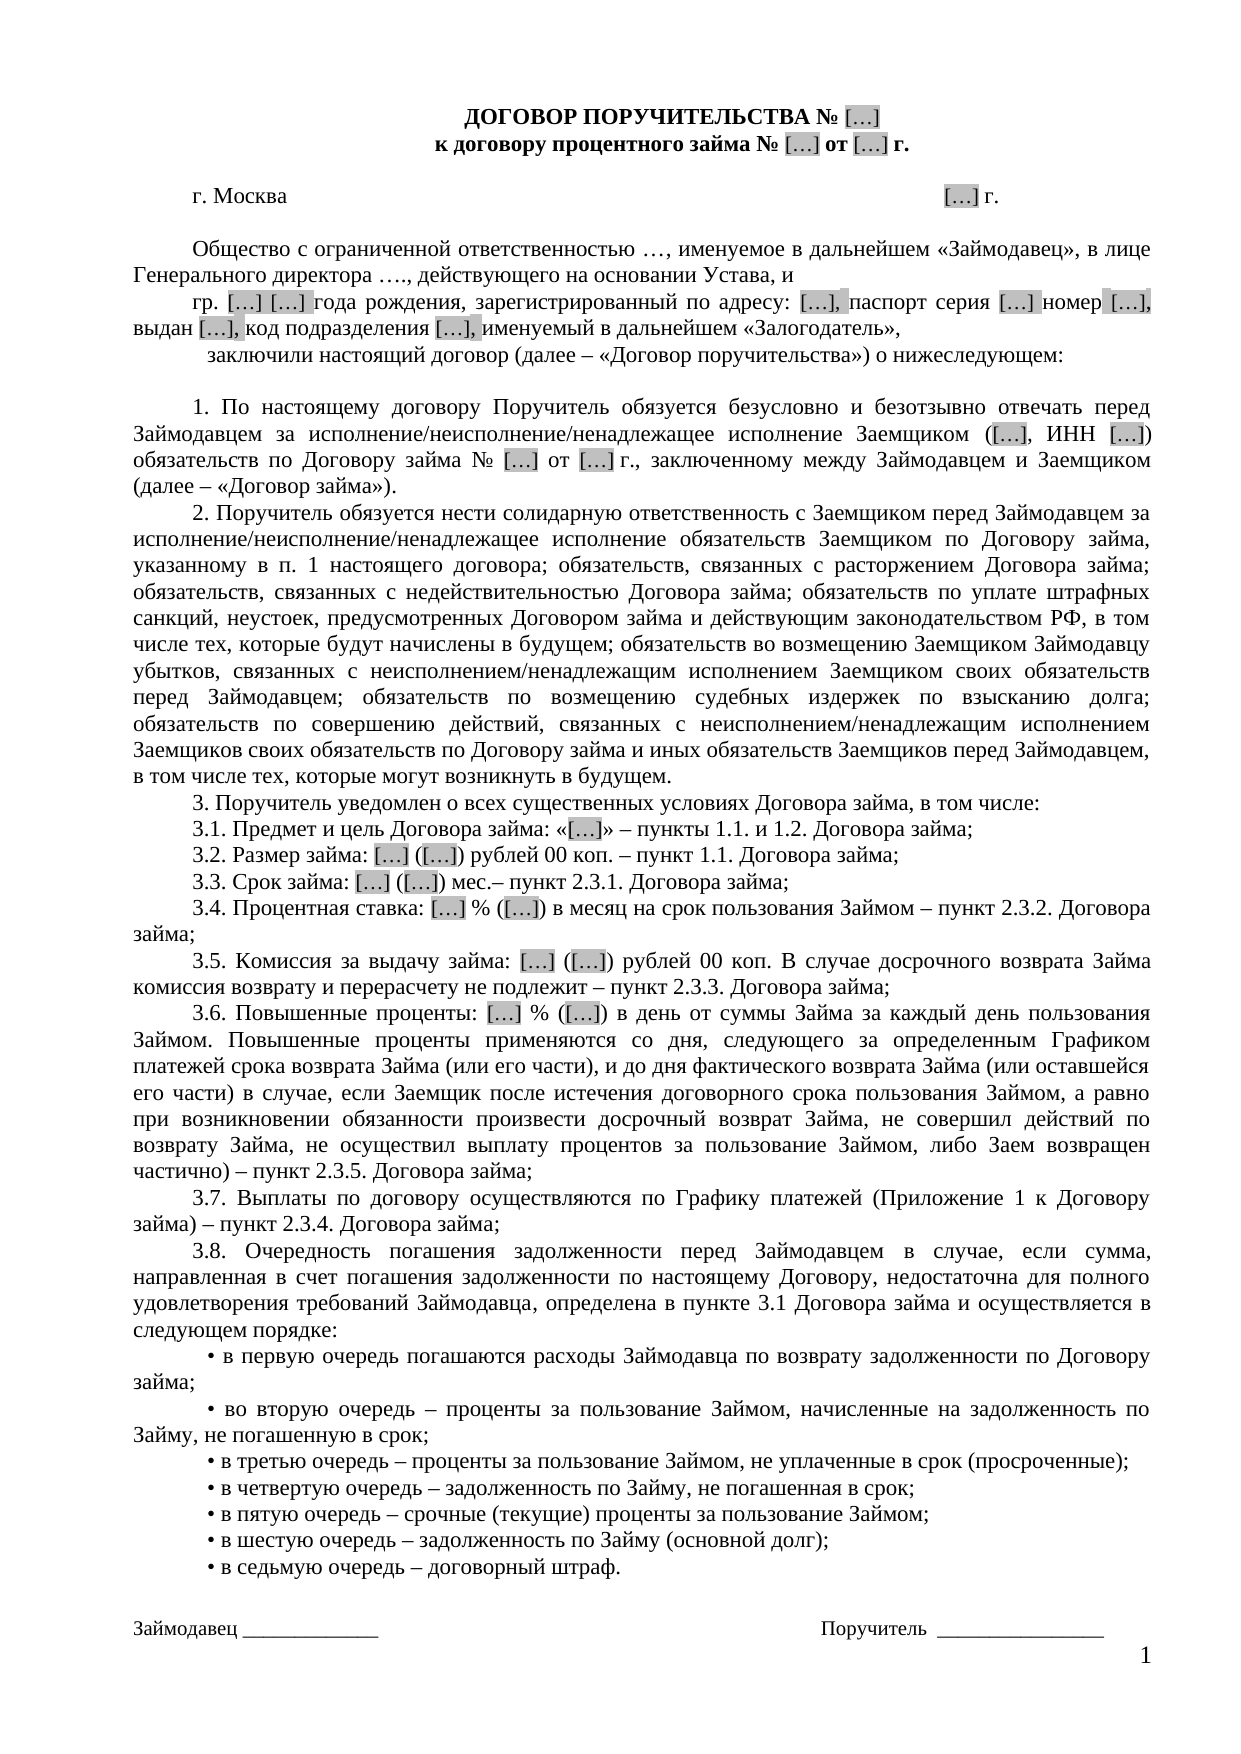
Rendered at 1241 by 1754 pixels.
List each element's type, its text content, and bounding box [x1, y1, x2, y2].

text Общество с ограниченной ответственностью …, именуемое в дальнейшем «Займодавец», в лице Генерального директора …., действующего на основании Устава, и [133, 235, 1152, 288]
text 3.5. Комиссия за выдачу займа: […] ([…]) рублей 00 коп. В случае досрочного возврата Займа комиссия возврату и перерасчету не подлежит – пункт 2.3.3. Договора займа; [133, 947, 1152, 999]
text • в первую очередь погашаются расходы Займодавца по возврату задолженности по Договору займа; [133, 1342, 1152, 1395]
text • в третью очередь – проценты за пользование Займом, не уплаченные в срок (просроченные); [133, 1447, 1152, 1474]
text • в четвертую очередь – задолженность по Займу, не погашенная в срок; [133, 1474, 1152, 1500]
text 3.2. Размер займа: […] ([…]) рублей 00 коп. – пункт 1.1. Договора займа; [133, 841, 1152, 868]
text 3.7. Выплаты по договору осуществляются по Графику платежей (Приложение 1 к Договору займа) – пункт 2.3.4. Договора займа; [133, 1184, 1152, 1237]
text • в седьмую очередь – договорный штраф. [133, 1553, 1152, 1579]
text 3.4. Процентная ставка: […] % ([…]) в месяц на срок пользования Займом – пункт 2.3.2. Договора займа; [133, 894, 1152, 947]
text 3.6. Повышенные проценты: […] % ([…]) в день от суммы Займа за каждый день пользования Займом. Повышенные проценты применяются со дня, следующего за определенным Графиком платежей срока возврата Займа (или его части), и до дня фактического возврата Займа (или оставшейся его части) в случае, если Заемщик после истечения договорного срока пользования Займом, а равно при возникновении обязанности произвести досрочный возврат Займа, не совершил действий по возврату Займа, не осуществил выплату процентов за пользование Займом, либо Заем возвращен частично) – пункт 2.3.5. Договора займа; [133, 999, 1152, 1184]
text к договору процентного займа № […] от […] г. [133, 130, 1152, 156]
text • во вторую очередь – проценты за пользование Займом, начисленные на задолженность по Займу, не погашенную в срок; [133, 1395, 1152, 1447]
text заключили настоящий договор (далее – «Договор поручительства») о нижеследующем: [133, 341, 1152, 367]
text г. Москва […] г. [133, 182, 1152, 209]
text • в пятую очередь – срочные (текущие) проценты за пользование Займом; [133, 1500, 1152, 1527]
text 2. Поручитель обязуется нести солидарную ответственность с Заемщиком перед Займодавцем за исполнение/неисполнение/ненадлежащее исполнение обязательств Заемщиком по Договору займа, указанному в п. 1 настоящего договора; обязательств, связанных с расторжением Договора займа; обязательств, связанных с недействительностью Договора займа; обязательств по уплате штрафных санкций, неустоек, предусмотренных Договором займа и действующим законодательством РФ, в том числе тех, которые будут начислены в будущем; обязательств во возмещению Заемщиком Займодавцу убытков, связанных с неисполнением/ненадлежащим исполнением Заемщиком своих обязательств перед Займодавцем; обязательств по возмещению судебных издержек по взысканию долга; обязательств по совершению действий, связанных с неисполнением/ненадлежащим исполнением Заемщиков своих обязательств по Договору займа и иных обязательств Заемщиков перед Займодавцем, в том числе тех, которые могут возникнуть в будущем. [133, 499, 1152, 789]
text гр. […] […] года рождения, зарегистрированный по адресу: […], паспорт серия […] номер […], выдан […], код подразделения […], именуемый в дальнейшем «Залогодатель», [133, 288, 1152, 341]
text 3.3. Срок займа: […] ([…]) мес.– пункт 2.3.1. Договора займа; [133, 868, 1152, 894]
text 3. Поручитель уведомлен о всех существенных условиях Договора займа, в том числе: [192, 789, 1152, 815]
text • в шестую очередь – задолженность по Займу (основной долг); [133, 1527, 1152, 1553]
text ДОГОВОР ПОРУЧИТЕЛЬСТВА № […] [133, 103, 1152, 130]
text 1. По настоящему договору Поручитель обязуется безусловно и безотзывно отвечать перед Займодавцем за исполнение/неисполнение/ненадлежащее исполнение Заемщиком ([…], ИНН […]) обязательств по Договору займа № […] от […] г., заключенному между Займодавцем и Заемщиком (далее – «Договор займа»). [133, 393, 1152, 499]
text 3.1. Предмет и цель Договора займа: «[…]» – пункты 1.1. и 1.2. Договора займа; [133, 815, 1152, 841]
text 3.8. Очередность погашения задолженности перед Займодавцем в случае, если сумма, направленная в счет погашения задолженности по настоящему Договору, недостаточна для полного удовлетворения требований Займодавца, определена в пункте 3.1 Договора займа и осуществляется в следующем порядке: [133, 1237, 1152, 1342]
